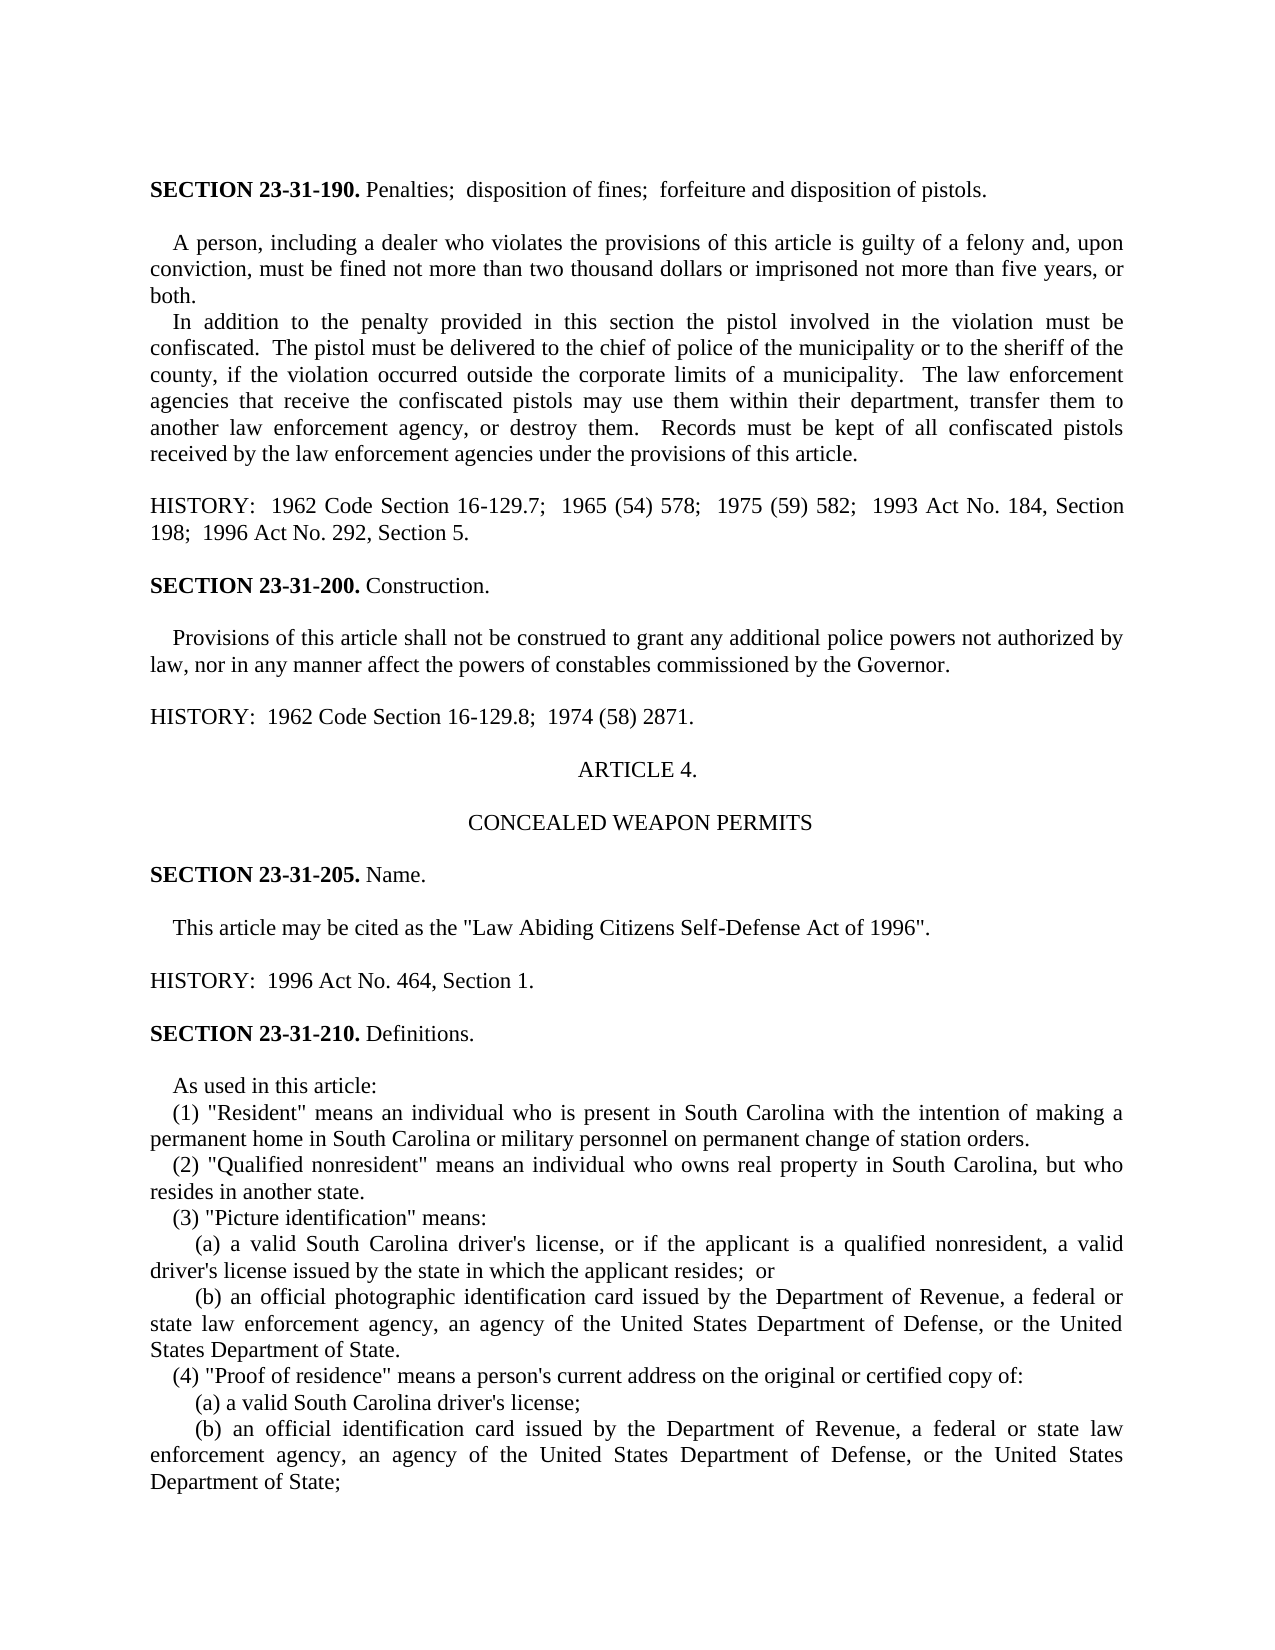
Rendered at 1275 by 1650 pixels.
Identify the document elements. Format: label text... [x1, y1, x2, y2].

text CONCEALED WEAPON PERMITS [150, 809, 1125, 835]
text (b) an official photographic identification card issued by the Department of Revenue, a federal or state law enforcement agency, an agency of the United States Department of Defense, or the United States Department of State. [150, 1283, 1125, 1362]
text HISTORY: 1962 Code Section 16-129.8; 1974 (58) 2871. [150, 703, 1125, 730]
text SECTION 23-31-190. Penalties; disposition of fines; forfeiture and disposition of pistols. [150, 176, 1125, 203]
text (2) "Qualified nonresident" means an individual who owns real property in South Carolina, but who resides in another state. [150, 1151, 1125, 1204]
text SECTION 23-31-205. Name. [150, 862, 1125, 888]
text (3) "Picture identification" means: [150, 1204, 1125, 1231]
text In addition to the penalty provided in this section the pistol involved in the violation must be confiscated. The pistol must be delivered to the chief of police of the municipality or to the sheriff of the county, if the violation occurred outside the corporate limits of a municipality. The law enforcement agencies that receive the confiscated pistols may use them within their department, transfer them to another law enforcement agency, or destroy them. Records must be kept of all confiscated pistols received by the law enforcement agencies under the provisions of this article. [150, 308, 1125, 466]
text HISTORY: 1996 Act No. 464, Section 1. [150, 967, 1125, 993]
text (a) a valid South Carolina driver's license; [150, 1389, 1125, 1415]
text This article may be cited as the "Law Abiding Citizens Self-Defense Act of 1996". [150, 914, 1125, 941]
text A person, including a dealer who violates the provisions of this article is guilty of a felony and, upon conviction, must be fined not more than two thousand dollars or imprisoned not more than five years, or both. [150, 229, 1125, 308]
text SECTION 23-31-200. Construction. [150, 572, 1125, 598]
text As used in this article: [150, 1072, 1125, 1099]
text ARTICLE 4. [150, 756, 1125, 782]
text HISTORY: 1962 Code Section 16-129.7; 1965 (54) 578; 1975 (59) 582; 1993 Act No. 184, Section 198; 1996 Act No. 292, Section 5. [150, 493, 1125, 545]
text (b) an official identification card issued by the Department of Revenue, a federal or state law enforcement agency, an agency of the United States Department of Defense, or the United States Department of State; [150, 1415, 1125, 1494]
text (a) a valid South Carolina driver's license, or if the applicant is a qualified nonresident, a valid driver's license issued by the state in which the applicant resides; or [150, 1231, 1125, 1283]
text SECTION 23-31-210. Definitions. [150, 1020, 1125, 1046]
text Provisions of this article shall not be construed to grant any additional police powers not authorized by law, nor in any manner affect the powers of constables commissioned by the Governor. [150, 624, 1125, 677]
text (1) "Resident" means an individual who is present in South Carolina with the intention of making a permanent home in South Carolina or military personnel on permanent change of station orders. [150, 1099, 1125, 1151]
text (4) "Proof of residence" means a person's current address on the original or certified copy of: [150, 1362, 1125, 1389]
